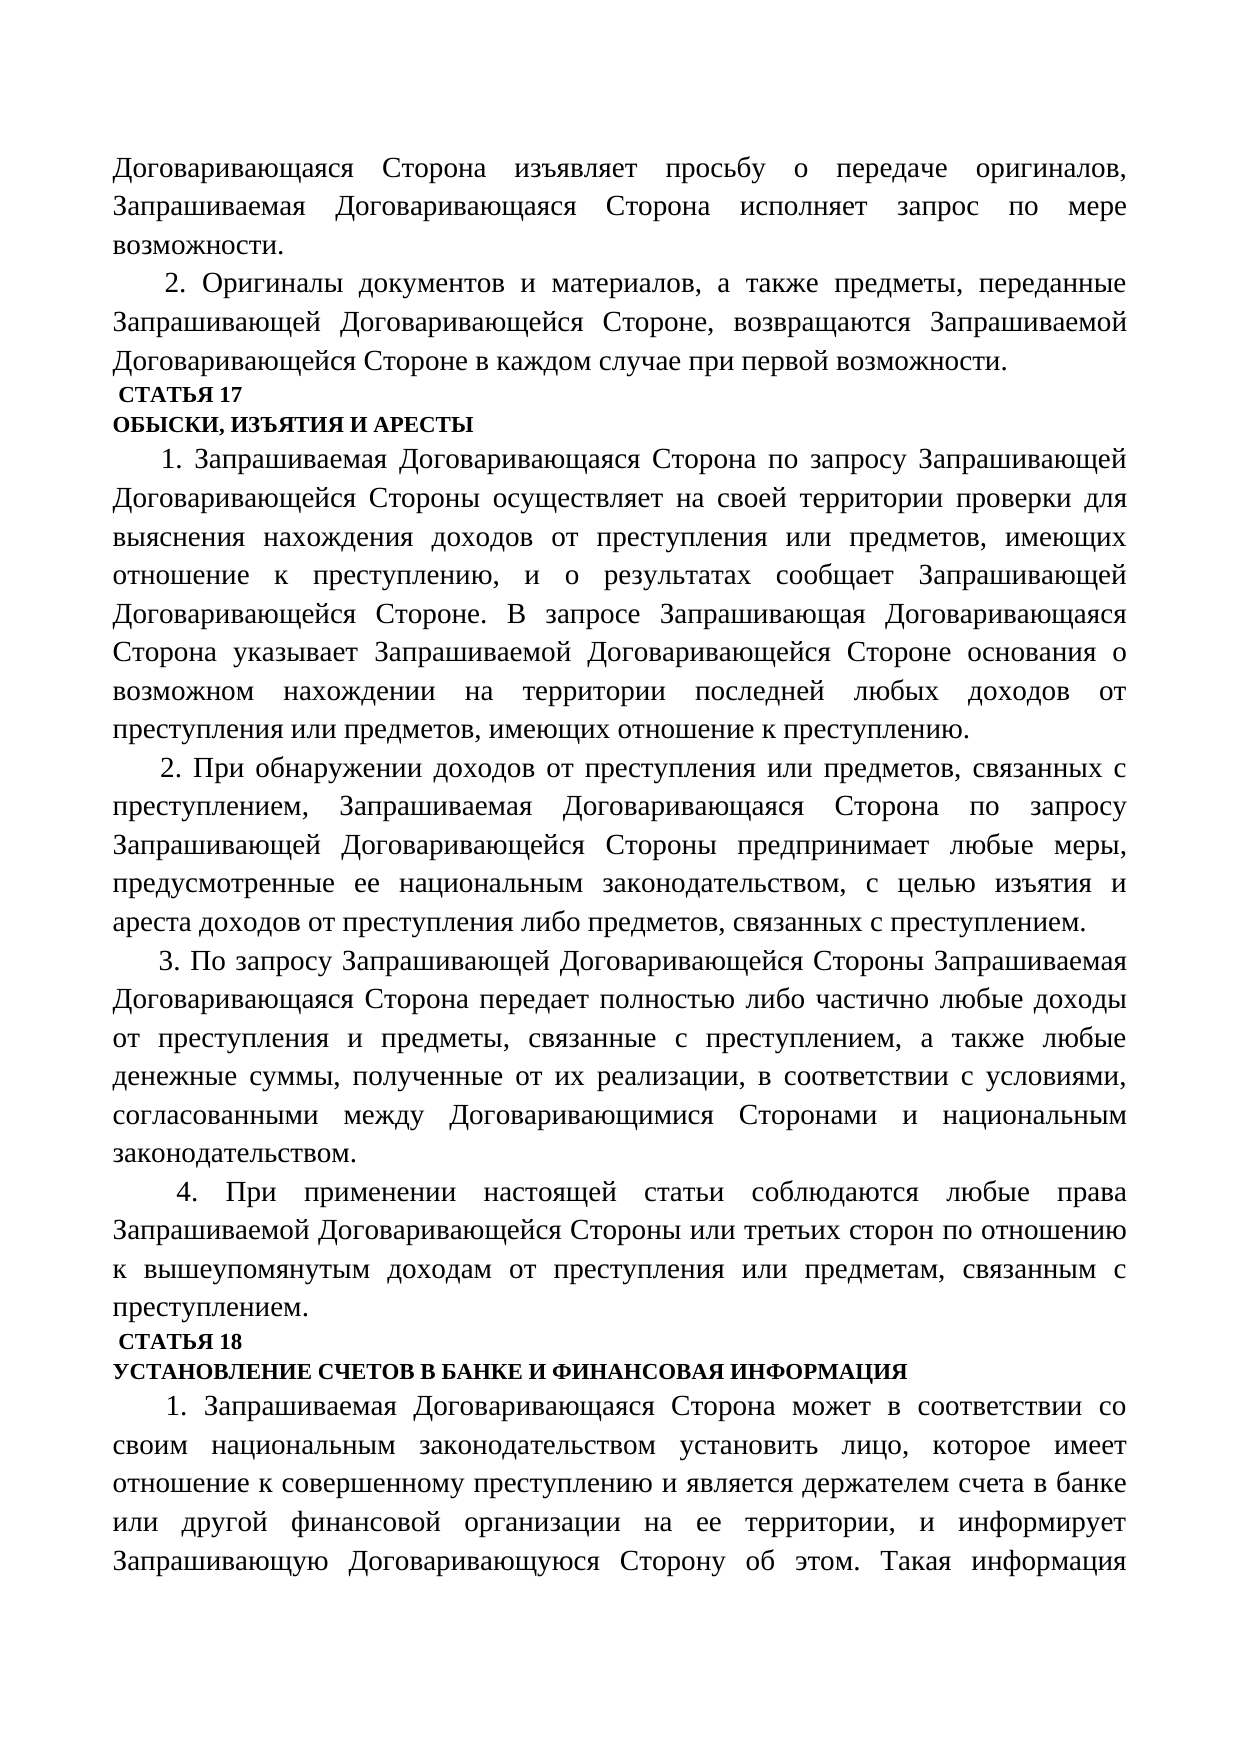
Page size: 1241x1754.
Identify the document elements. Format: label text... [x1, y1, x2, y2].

text 3. По запросу Запрашивающей Договаривающейся Стороны Запрашиваемая Договаривающаяся Сторона передает полностью либо частично любые доходы от преступления и предметы, связанные с преступлением, а также любые денежные суммы, полученные от их реализации, в соответствии с условиями, согласованными между Договаривающимися Сторонами и национальным законодательством. [112, 943, 1128, 1169]
text 4. При применении настоящей статьи соблюдаются любые права Запрашиваемой Договаривающейся Стороны или третьих сторон по отношению к вышеупомянутым доходам от преступления или предметам, связанным с преступлением. [112, 1174, 1128, 1323]
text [112, 150, 1128, 261]
text 2. При обнаружении доходов от преступления или предметов, связанных с преступлением, Запрашиваемая Договаривающаяся Сторона по запросу Запрашивающей Договаривающейся Стороны предпринимает любые меры, предусмотренные ее национальным законодательством, с целью изъятия и ареста доходов от преступления либо предметов, связанных с преступлением. [112, 750, 1128, 938]
text 2. Оригиналы документов и материалов, а также предметы, переданные Запрашивающей Договаривающейся Стороне, возвращаются Запрашиваемой Договаривающейся Стороне в каждом случае при первой возможности. [112, 266, 1128, 376]
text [112, 1388, 1128, 1576]
text 1. Запрашиваемая Договаривающаяся Сторона по запросу Запрашивающей Договаривающейся Стороны осуществляет на своей территории проверки для выяснения нахождения доходов от преступления или предметов, имеющих отношение к преступлению, и о результатах сообщает Запрашивающей Договаривающейся Стороне. В запросе Запрашивающая Договаривающаяся Сторона указывает Запрашиваемой Договаривающейся Стороне основания о возможном нахождении на территории последней любых доходов от преступления или предметов, имеющих отношение к преступлению. [112, 442, 1128, 745]
text СТАТЬЯ 17 ОБЫСКИ, ИЗЪЯТИЯ И АРЕСТЫ [112, 381, 1128, 438]
text СТАТЬЯ 18 УСТАНОВЛЕНИЕ СЧЕТОВ В БАНКЕ И ФИНАНСОВАЯ ИНФОРМАЦИЯ [112, 1328, 1128, 1385]
